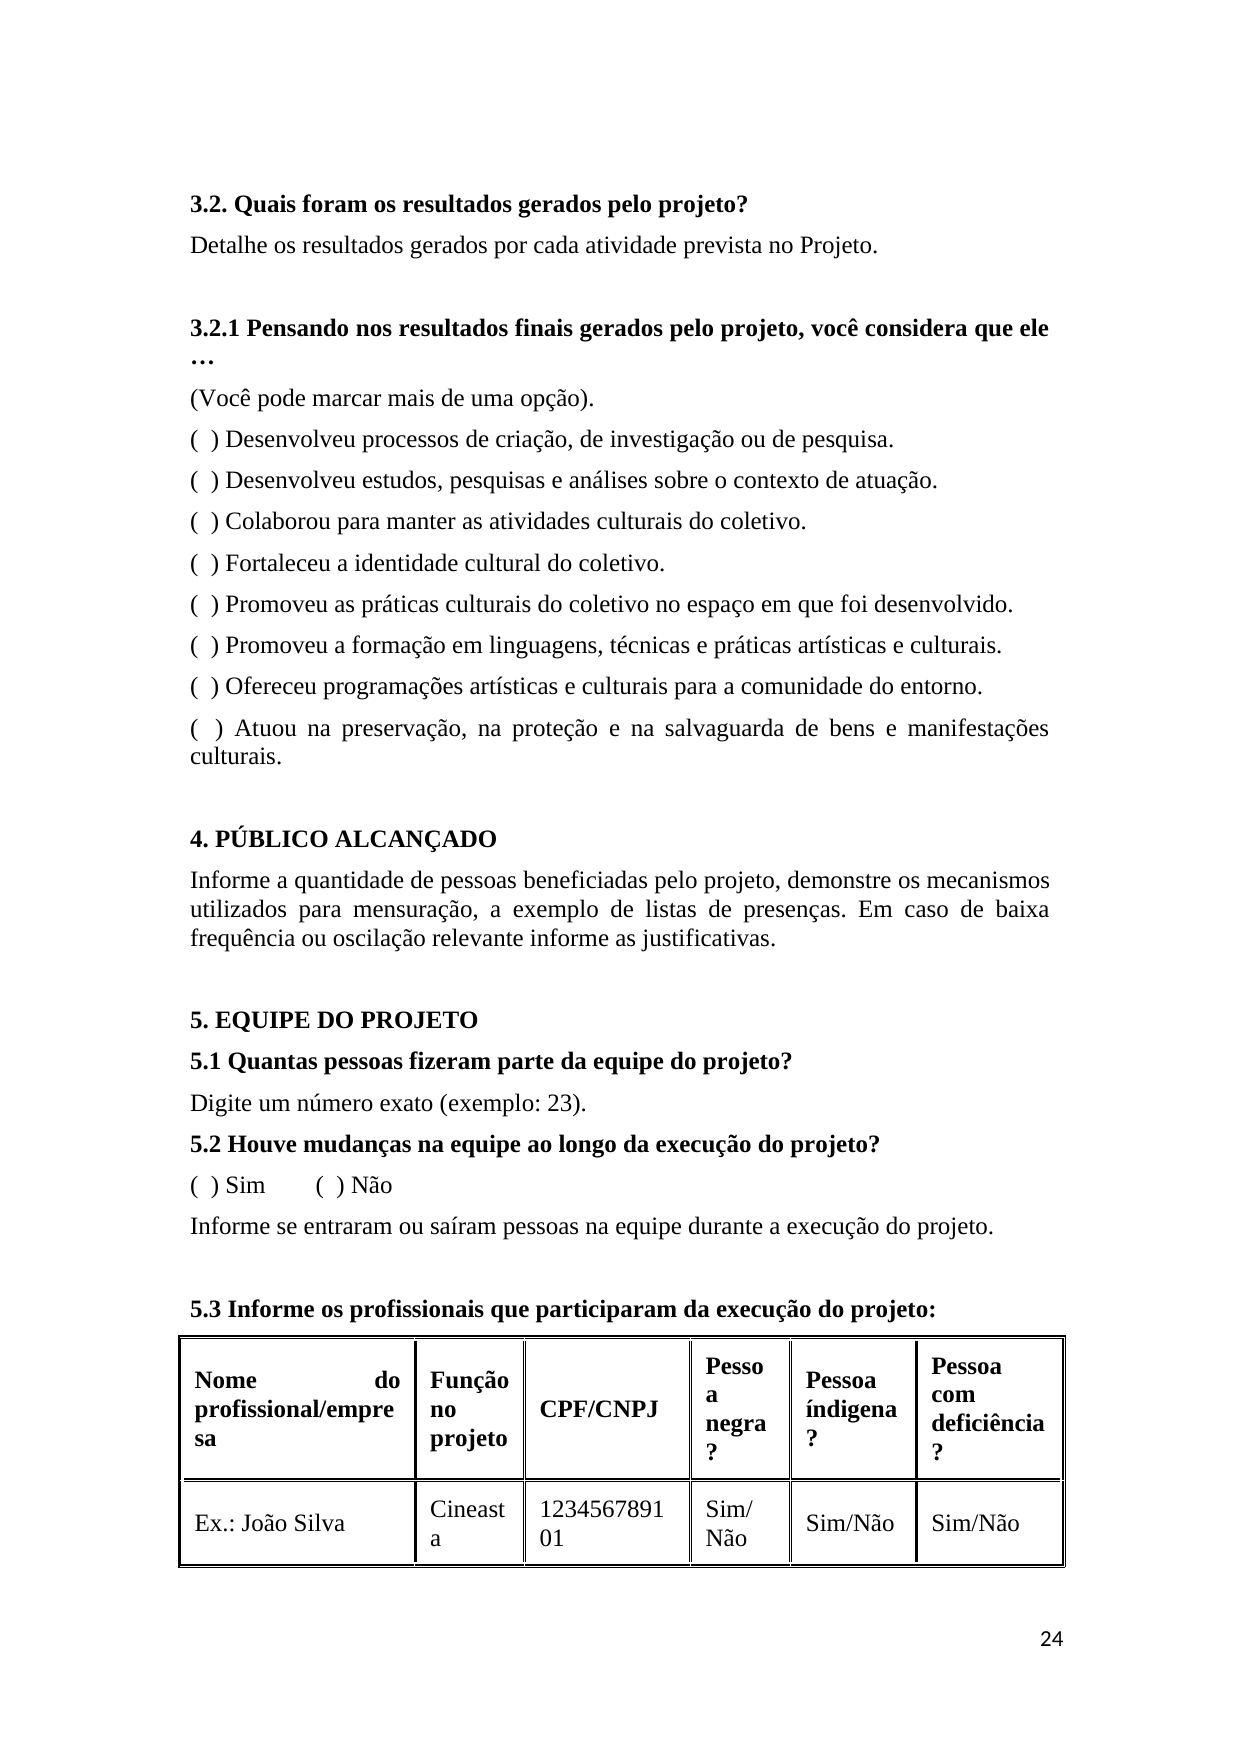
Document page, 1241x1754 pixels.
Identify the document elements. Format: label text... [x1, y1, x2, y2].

text Digite um número exato (exemplo: 23). [190, 1088, 1051, 1116]
text 5.1 Quantas pessoas fizeram parte da equipe do projeto? [190, 1046, 1051, 1075]
table_cell Sim/Não [691, 1482, 791, 1564]
table_cell 123456789101 [525, 1482, 691, 1564]
table_header Pessoa com deficiência? [916, 1339, 1062, 1478]
text Informe se entraram ou saíram pessoas na equipe durante a execução do projeto. [190, 1211, 1051, 1240]
text ( ) Promoveu as práticas culturais do coletivo no espaço em que foi desenvolvido. [190, 589, 1051, 618]
text 4. PÚBLICO ALCANÇADO [190, 824, 1051, 853]
text ( ) Promoveu a formação em linguagens, técnicas e práticas artísticas e culturais. [190, 630, 1051, 659]
text 5.2 Houve mudanças na equipe ao longo da execução do projeto? [190, 1129, 1051, 1158]
text 3.2. Quais foram os resultados gerados pelo projeto? [190, 189, 1051, 218]
table_header Pessoa índigena? [791, 1339, 916, 1478]
table_cell Cineasta [415, 1482, 524, 1564]
text 3.2.1 Pensando nos resultados finais gerados pelo projeto, você considera que ele … [190, 313, 1051, 370]
text Detalhe os resultados gerados por cada atividade prevista no Projeto. [190, 230, 1051, 259]
text ( ) Desenvolveu estudos, pesquisas e análises sobre o contexto de atuação. [190, 465, 1051, 494]
table_cell Ex.: João Silva [181, 1478, 415, 1564]
text ( ) Sim ( ) Não [190, 1170, 1051, 1199]
text ( ) Ofereceu programações artísticas e culturais para a comunidade do entorno. [190, 671, 1051, 700]
table_cell Sim/Não [916, 1478, 1063, 1564]
text ( ) Colaborou para manter as atividades culturais do coletivo. [190, 506, 1051, 535]
text 5.3 Informe os profissionais que participaram da execução do projeto: [190, 1294, 1051, 1323]
table_header Pessoa negra? [691, 1339, 791, 1478]
table_header Nome do profissional/empresa [181, 1337, 415, 1478]
text ( ) Desenvolveu processos de criação, de investigação ou de pesquisa. [190, 424, 1051, 453]
text ( ) Atuou na preservação, na proteção e na salvaguarda de bens e manifestações culturais. [190, 713, 1051, 770]
table_header CPF/CNPJ [525, 1339, 691, 1478]
text (Você pode marcar mais de uma opção). [190, 383, 1051, 411]
text ( ) Fortaleceu a identidade cultural do coletivo. [190, 548, 1051, 576]
table_header Função no projeto [415, 1339, 524, 1478]
text Informe a quantidade de pessoas beneficiadas pelo projeto, demonstre os mecanismos utilizados para mensuração, a exemplo de listas de presenças. Em caso de baixa frequência ou oscilação relevante informe as justificativas. [190, 865, 1051, 951]
text 5. EQUIPE DO PROJETO [190, 1005, 1051, 1034]
table_cell Sim/Não [791, 1482, 916, 1564]
